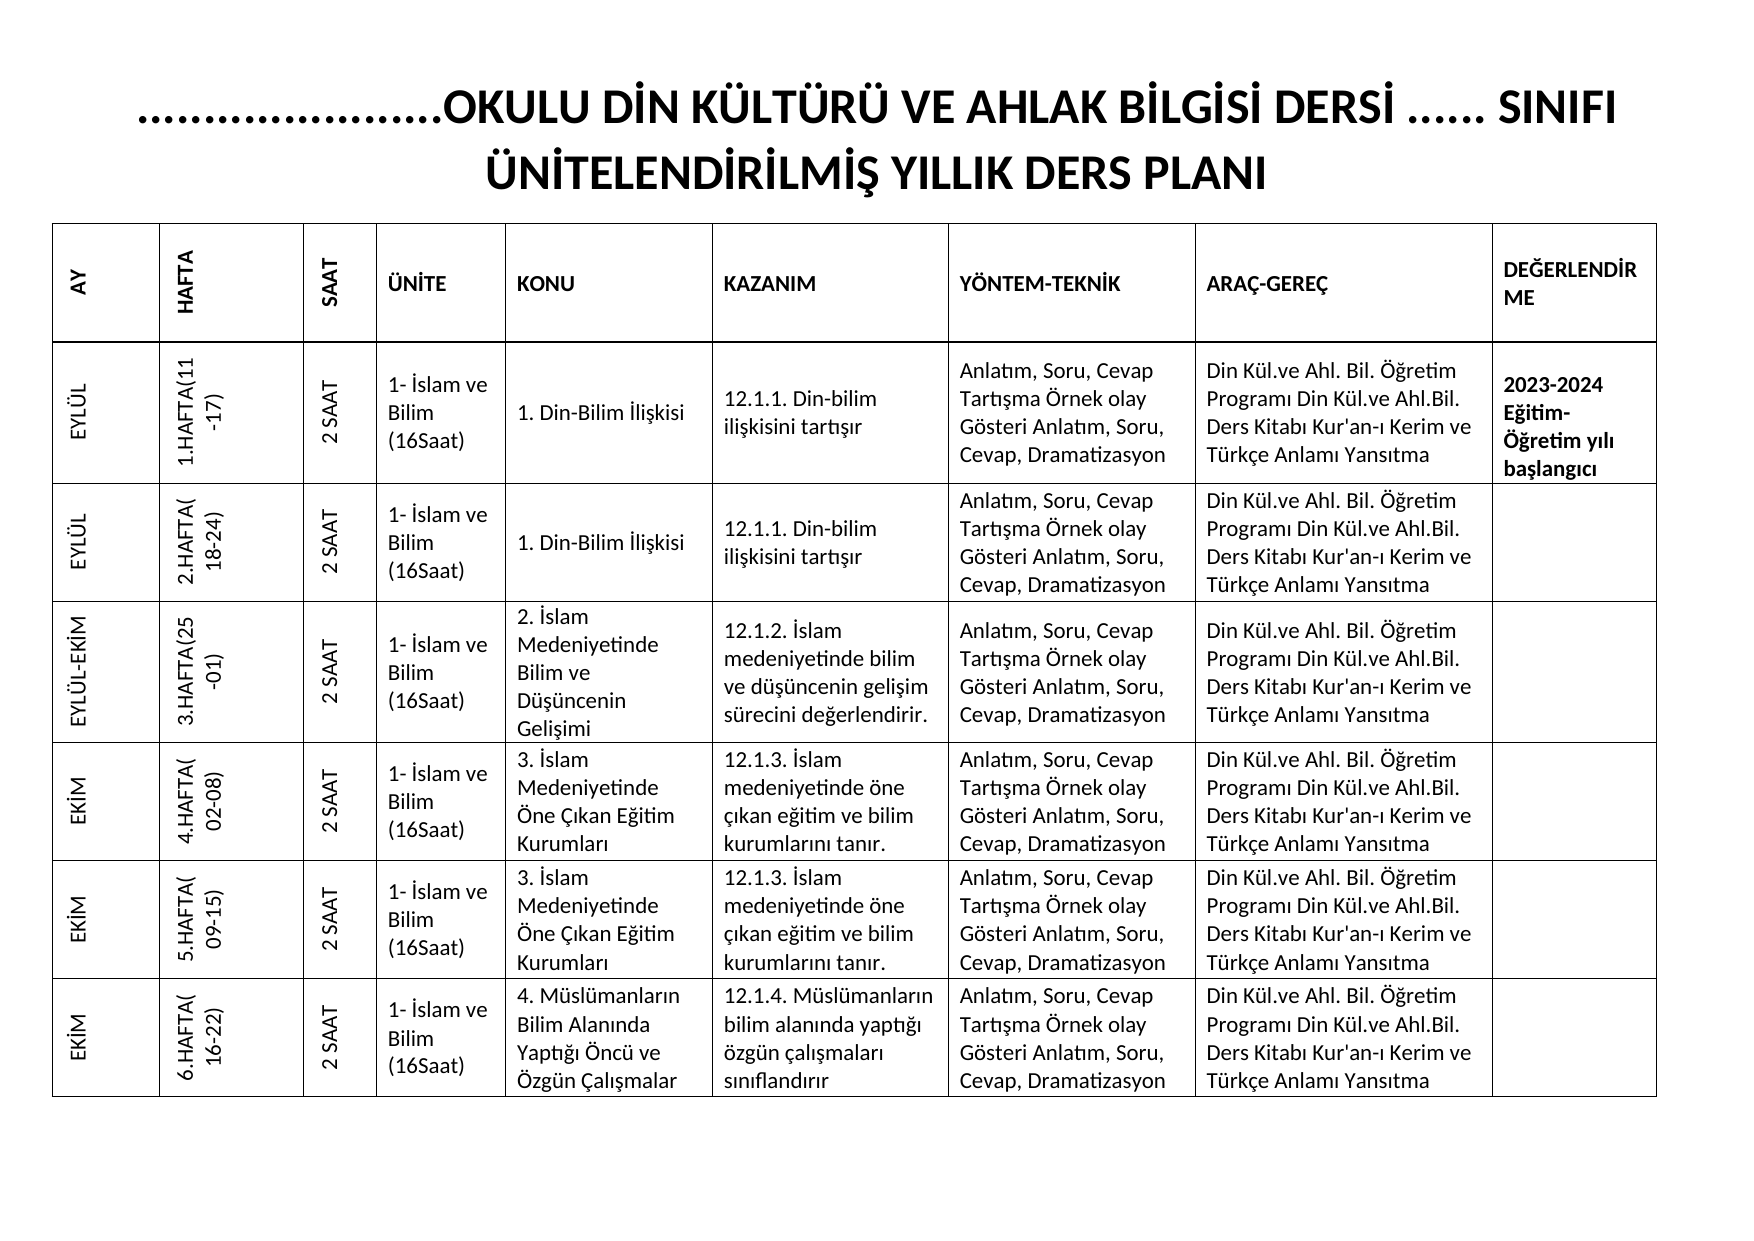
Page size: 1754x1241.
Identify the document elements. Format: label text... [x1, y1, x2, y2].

table_cell [1493, 743, 1656, 860]
table_header ARAÇ-GEREÇ [1196, 224, 1492, 341]
table_cell Anlatım, Soru, Cevap Tartışma Örnek olay Gösteri Anlatım, Soru, Cevap, Dramatizasyon [949, 861, 1195, 978]
table_cell 1. Din-Bilim İlişkisi [506, 343, 712, 483]
table_cell 2. İslam Medeniyetinde Bilim ve Düşüncenin Gelişimi [506, 602, 712, 742]
table_cell Din Kül.ve Ahl. Bil. Öğretim Programı Din Kül.ve Ahl.Bil. Ders Kitabı Kur'an-ı Kerim ve Türkçe Anlamı Yansıtma [1196, 743, 1492, 860]
table_cell EKİM [53, 861, 159, 978]
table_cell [506, 979, 712, 1096]
table_cell 1- İslam ve Bilim (16Saat) [377, 979, 505, 1096]
table_cell 1- İslam ve Bilim (16Saat) [377, 743, 505, 860]
table_cell Din Kül.ve Ahl. Bil. Öğretim Programı Din Kül.ve Ahl.Bil. Ders Kitabı Kur'an-ı Kerim ve Türkçe Anlamı Yansıtma [1196, 861, 1492, 978]
table_cell 1- İslam ve Bilim (16Saat) [377, 861, 505, 978]
table_cell 2 SAAT [304, 484, 376, 601]
table_cell 12.1.2. İslam medeniyetinde bilim ve düşüncenin gelişim sürecini değerlendirir. [713, 602, 948, 742]
table_cell EYLÜL-EKİM [53, 602, 159, 742]
table_cell EKİM [53, 743, 159, 860]
table_cell 2 SAAT [304, 743, 376, 860]
table_cell 3. İslam Medeniyetinde Öne Çıkan Eğitim Kurumları [506, 743, 712, 860]
table_header YÖNTEM-TEKNİK [949, 224, 1195, 341]
table_cell 3.HAFTA(25-01) [160, 602, 303, 742]
table_cell 12.1.3. İslam medeniyetinde öne çıkan eğitim ve bilim kurumlarını tanır. [713, 743, 948, 860]
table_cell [713, 979, 948, 1096]
table_cell Anlatım, Soru, Cevap Tartışma Örnek olay Gösteri Anlatım, Soru, Cevap, Dramatizasyon [949, 743, 1195, 860]
table_cell 2.HAFTA(18-24) [160, 484, 303, 601]
table_cell [1493, 861, 1656, 978]
table_cell 12.1.1. Din-bilim ilişkisini tartışır [713, 484, 948, 601]
table_cell Anlatım, Soru, Cevap Tartışma Örnek olay Gösteri Anlatım, Soru, Cevap, Dramatizasyon [949, 602, 1195, 742]
table_cell 12.1.1. Din-bilim ilişkisini tartışır [713, 343, 948, 483]
table_cell Din Kül.ve Ahl. Bil. Öğretim Programı Din Kül.ve Ahl.Bil. Ders Kitabı Kur'an-ı Kerim ve Türkçe Anlamı Yansıtma [1196, 484, 1492, 601]
table_cell 2023-2024 Eğitim-Öğretim yılı başlangıcı [1493, 343, 1656, 483]
table_cell 2 SAAT [304, 979, 376, 1096]
table_header HAFTA [160, 224, 303, 341]
table_header KAZANIM [713, 224, 948, 341]
table_cell EYLÜL [53, 343, 159, 483]
table_cell 1.HAFTA(11-17) [160, 343, 303, 483]
table_cell [1493, 979, 1656, 1096]
table_cell 1- İslam ve Bilim (16Saat) [377, 602, 505, 742]
table_header ÜNİTE [377, 224, 505, 341]
table_cell 6.HAFTA(16-22) [160, 979, 303, 1096]
table_cell Din Kül.ve Ahl. Bil. Öğretim Programı Din Kül.ve Ahl.Bil. Ders Kitabı Kur'an-ı Kerim ve Türkçe Anlamı Yansıtma [1196, 343, 1492, 483]
table_cell 3. İslam Medeniyetinde Öne Çıkan Eğitim Kurumları [506, 861, 712, 978]
table_cell 1. Din-Bilim İlişkisi [506, 484, 712, 601]
table_cell [1493, 602, 1656, 742]
table_cell EYLÜL [53, 484, 159, 601]
table_header KONU [506, 224, 712, 341]
table_cell Anlatım, Soru, Cevap Tartışma Örnek olay Gösteri Anlatım, Soru, Cevap, Dramatizasyon [949, 484, 1195, 601]
table_cell 5.HAFTA(09-15) [160, 861, 303, 978]
table_cell [1493, 484, 1656, 601]
table_header SAAT [304, 224, 376, 341]
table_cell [1196, 979, 1492, 1096]
table_cell 1- İslam ve Bilim (16Saat) [377, 484, 505, 601]
table_cell 1- İslam ve Bilim (16Saat) [377, 343, 505, 483]
table_header DEĞERLENDİRME [1493, 224, 1656, 341]
text .......................OKULU DİN KÜLTÜRÜ VE AHLAK BİLGİSİ DERSİ ...... SINIFI ÜNİTELENDİRİLMİŞ YILLIK DERS PLANI [75, 75, 1679, 202]
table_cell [949, 979, 1195, 1096]
table_cell 2 SAAT [304, 343, 376, 483]
table_cell 12.1.3. İslam medeniyetinde öne çıkan eğitim ve bilim kurumlarını tanır. [713, 861, 948, 978]
table_cell Din Kül.ve Ahl. Bil. Öğretim Programı Din Kül.ve Ahl.Bil. Ders Kitabı Kur'an-ı Kerim ve Türkçe Anlamı Yansıtma [1196, 602, 1492, 742]
table_cell Anlatım, Soru, Cevap Tartışma Örnek olay Gösteri Anlatım, Soru, Cevap, Dramatizasyon [949, 343, 1195, 483]
table_cell 2 SAAT [304, 861, 376, 978]
table_cell 2 SAAT [304, 602, 376, 742]
table_cell 4.HAFTA(02-08) [160, 743, 303, 860]
table_cell EKİM [53, 979, 159, 1096]
table_header AY [53, 224, 159, 341]
